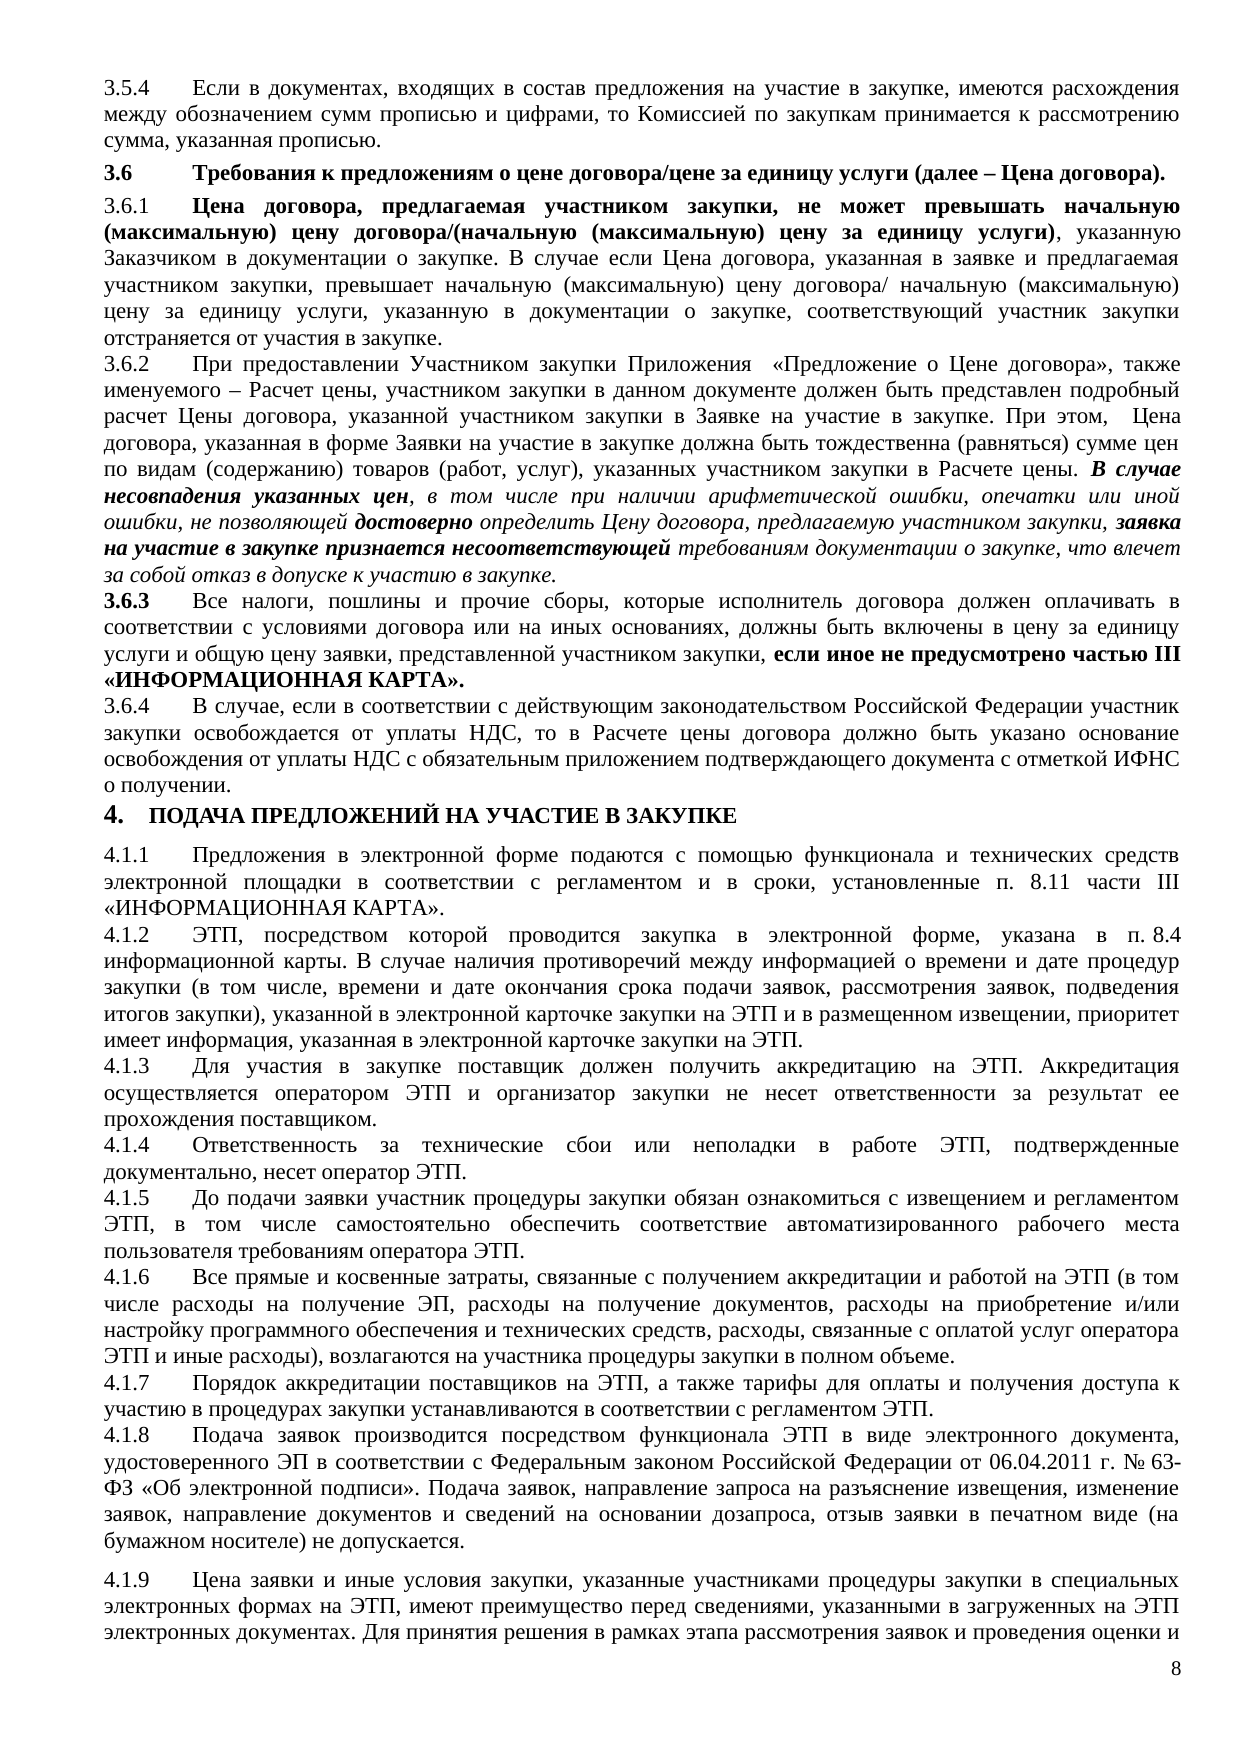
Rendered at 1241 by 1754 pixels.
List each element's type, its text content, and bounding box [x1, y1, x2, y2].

list Порядок аккредитации поставщиков на ЭТП, а также тарифы для оплаты и получения доступа к участию в процедурах закупки устанавливаются в соответствии с регламентом ЭТП. [103, 1369, 1181, 1421]
subtitle ПОДАЧА ПРЕДЛОЖЕНИЙ НА УЧАСТИЕ В ЗАКУПКЕ [103, 798, 1181, 829]
list Для участия в закупке поставщик должен получить аккредитацию на ЭТП. Аккредитация осуществляется оператором ЭТП и организатор закупки не несет ответственности за результат ее прохождения поставщиком. [103, 1052, 1181, 1131]
subtitle Требования к предложениям о цене договора/цене за единицу услуги (далее – Цена договора). [103, 159, 1181, 186]
list Ответственность за технические сбои или неполадки в работе ЭТП, подтвержденные документально, несет оператор ЭТП. [103, 1131, 1181, 1184]
list Все прямые и косвенные затраты, связанные с получением аккредитации и работой на ЭТП (в том числе расходы на получение ЭП, расходы на получение документов, расходы на приобретение и/или настройку программного обеспечения и технических средств, расходы, связанные с оплатой услуг оператора ЭТП и иные расходы), возлагаются на участника процедуры закупки в полном объеме. [103, 1263, 1181, 1369]
list ЭТП, посредством которой проводится закупка в электронной форме, указана в п. 8.4 информационной карты. В случае наличия противоречий между информацией о времени и дате процедур закупки (в том числе, времени и дате окончания срока подачи заявок, рассмотрения заявок, подведения итогов закупки), указанной в электронной карточке закупки на ЭТП и в размещенном извещении, приоритет имеет информация, указанная в электронной карточке закупки на ЭТП. [103, 921, 1181, 1052]
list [103, 1566, 1181, 1645]
list В случае, если в соответствии с действующим законодательством Российской Федерации участник закупки освобождается от уплаты НДС, то в Расчете цены договора должно быть указано основание освобождения от уплаты НДС с обязательным приложением подтверждающего документа с отметкой ИФНС о получении. [103, 692, 1181, 798]
list Если в документах, входящих в состав предложения на участие в закупке, имеются расхождения между обозначением сумм прописью и цифрами, то Комиссией по закупкам принимается к рассмотрению сумма, указанная прописью. [103, 74, 1181, 153]
list До подачи заявки участник процедуры закупки обязан ознакомиться с извещением и регламентом ЭТП, в том числе самостоятельно обеспечить соответствие автоматизированного рабочего места пользователя требованиям оператора ЭТП. [103, 1184, 1181, 1263]
list Цена договора, предлагаемая участником закупки, не может превышать начальную (максимальную) цену договора/(начальную (максимальную) цену за единицу услуги), указанную Заказчиком в документации о закупке. В случае если Цена договора, указанная в заявке и предлагаемая участником закупки, превышает начальную (максимальную) цену договора/ начальную (максимальную) цену за единицу услуги, указанную в документации о закупке, соответствующий участник закупки отстраняется от участия в закупке. [103, 192, 1181, 350]
list Подача заявок производится посредством функционала ЭТП в виде электронного документа, удостоверенного ЭП в соответствии с Федеральным законом Российской Федерации от 06.04.2011 г. № 63-ФЗ «Об электронной подписи». Подача заявок, направление запроса на разъяснение извещения, изменение заявок, направление документов и сведений на основании дозапроса, отзыв заявки в печатном виде (на бумажном носителе) не допускается. [103, 1421, 1181, 1553]
text 4.1.1 Предложения в электронной форме подаются с помощью функционала и технических средств электронной площадки в соответствии с регламентом и в сроки, установленные п. 8.11 части III «ИНФОРМАЦИОННАЯ КАРТА». [103, 842, 1181, 921]
list При предоставлении Участником закупки Приложения «Предложение о Цене договора», также именуемого – Расчет цены, участником закупки в данном документе должен быть представлен подробный расчет Цены договора, указанной участником закупки в Заявке на участие в закупке. При этом, Цена договора, указанная в форме Заявки на участие в закупке должна быть тождественна (равняться) сумме цен по видам (содержанию) товаров (работ, услуг), указанных участником закупки в Расчете цены. В случае несовпадения указанных цен, в том числе при наличии арифметической ошибки, опечатки или иной ошибки, не позволяющей достоверно определить Цену договора, предлагаемую участником закупки, заявка на участие в закупке признается несоответствующей требованиям документации о закупке, что влечет за собой отказ в допуске к участию в закупке. [103, 350, 1181, 587]
list Все налоги, пошлины и прочие сборы, которые исполнитель договора должен оплачивать в соответствии с условиями договора или на иных основаниях, должны быть включены в цену за единицу услуги и общую цену заявки, представленной участником закупки, если иное не предусмотрено частью III «ИНФОРМАЦИОННАЯ КАРТА». [103, 587, 1181, 692]
